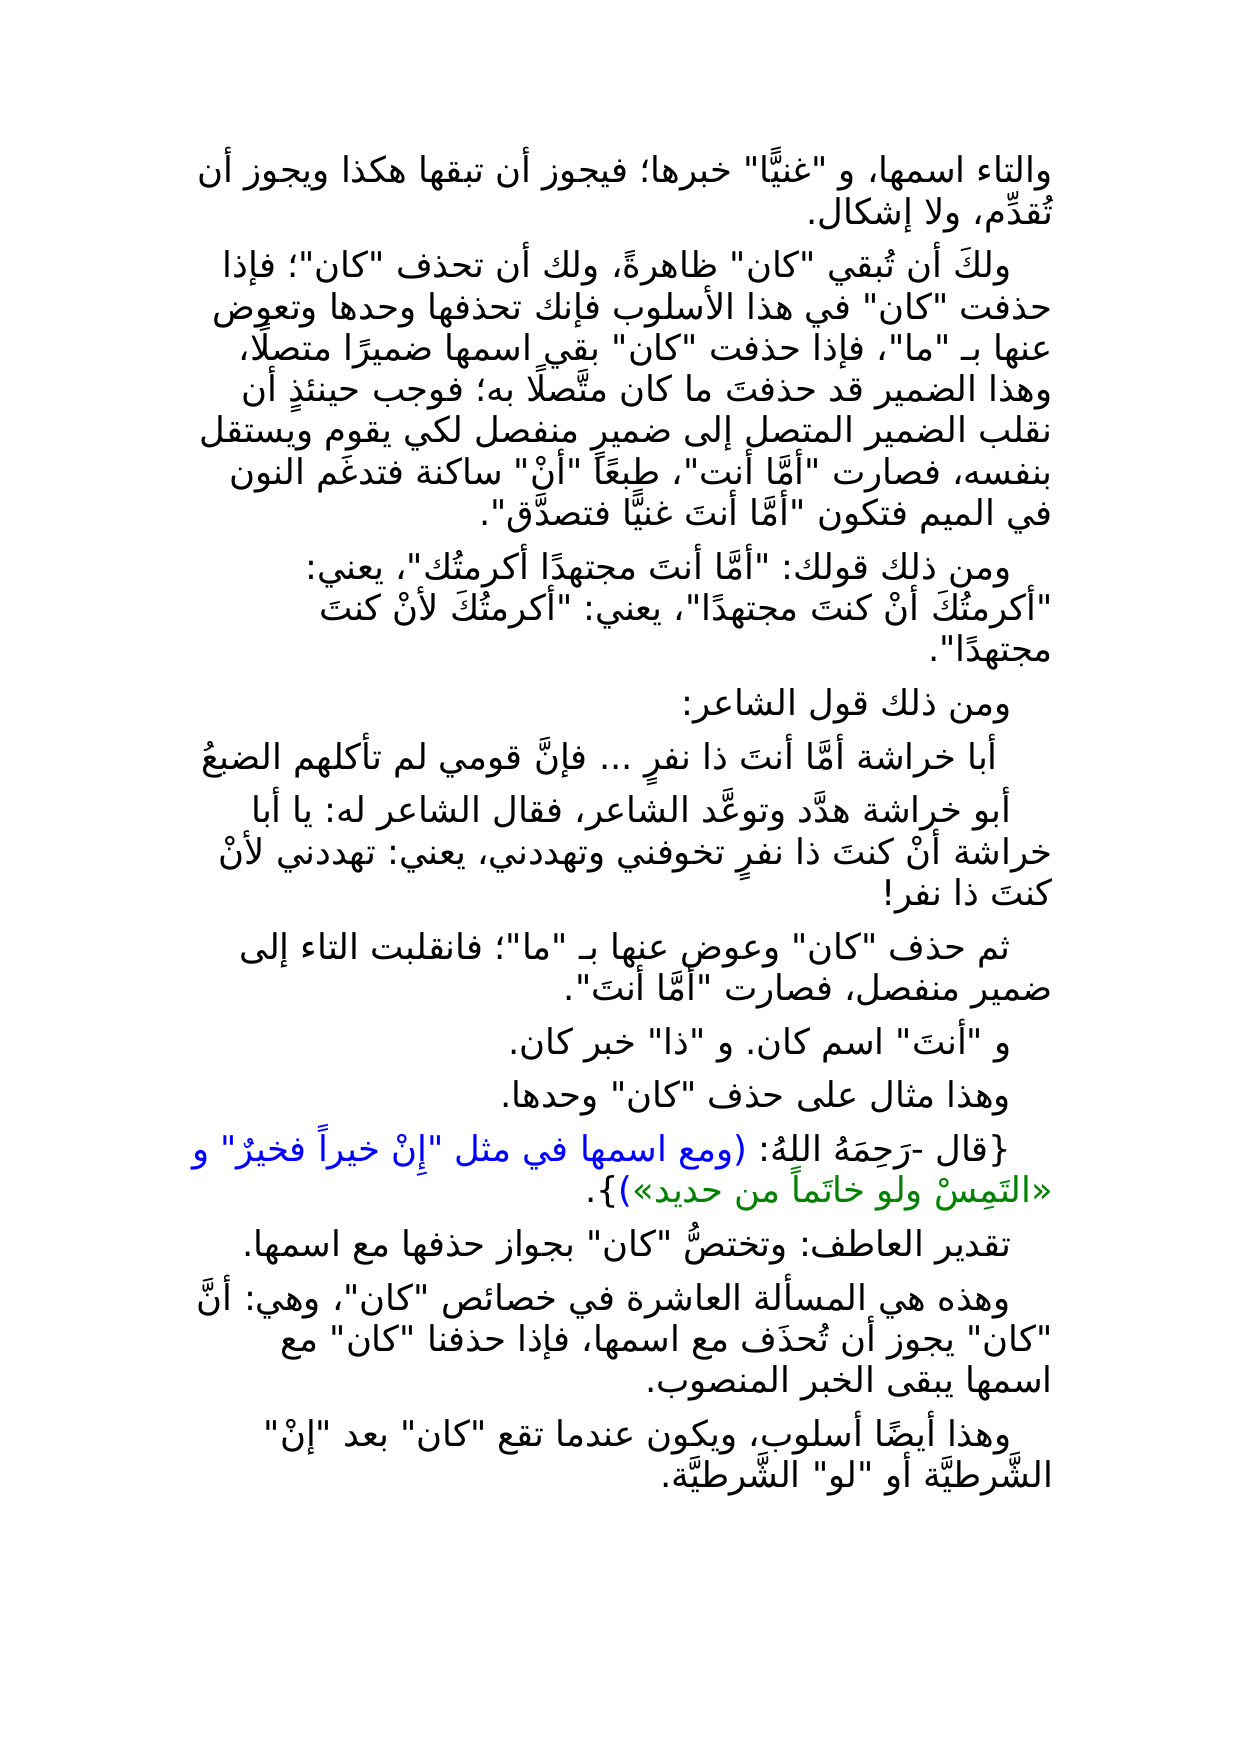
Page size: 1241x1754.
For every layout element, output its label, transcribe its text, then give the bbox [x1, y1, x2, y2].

text ولكَ أن تُبقي "كان" ظاهرةً، ولك أن تحذف "كان"؛ فإذا حذفت "كان" في هذا الأسلوب فإنك تحذفها وحدها وتعوض عنها بـ "ما"، فإذا حذفت "كان" بقي اسمها ضميرًا متصلًا، وهذا الضمير قد حذفتَ ما كان متَّصلًا به؛ فوجب حينئذٍ أن نقلب الضمير المتصل إلى ضميرٍ منفصل لكي يقوم ويستقل بنفسه، فصارت "أمَّا أنت"، طبعًا "أنْ" ساكنة فتدغَم النون في الميم فتكون "أمَّا أنتَ غنيًّا فتصدَّق". [187, 245, 1053, 534]
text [187, 150, 1053, 232]
text وهذه هي المسألة العاشرة في خصائص "كان"، وهي: أنَّ "كان" يجوز أن تُحذَف مع اسمها، فإذا حذفنا "كان" مع اسمها يبقى الخبر المنصوب. [187, 1277, 1053, 1401]
text ومن ذلك قولك: "أمَّا أنتَ مجتهدًا أكرمتُك"، يعني: "أكرمتُكَ أنْ كنتَ مجتهدًا"، يعني: "أكرمتُكَ لأنْ كنتَ مجتهدًا". [187, 546, 1053, 670]
text {قال -رَحِمَهُ اللهُ: (ومع اسمها في مثل "إِنْ خيراً فخيرٌ" و «التَمِسْ ولو خاتَماً من حديد»)}. [187, 1129, 1053, 1211]
text ومن ذلك قول الشاعر: [187, 682, 1053, 724]
text ثم حذف "كان" وعوض عنها بـ "ما"؛ فانقلبت التاء إلى ضمير منفصل، فصارت "أمَّا أنتَ". [187, 926, 1053, 1009]
text وهذا أيضًا أسلوب، ويكون عندما تقع "كان" بعد "إنْ" الشَّرطيَّة أو "لو" الشَّرطيَّة. [187, 1414, 1053, 1496]
text وهذا مثال على حذف "كان" وحدها. [187, 1075, 1053, 1116]
text و "أنتَ" اسم كان. و "ذا" خبر كان. [187, 1021, 1053, 1062]
text أبو خراشة هدَّد وتوعَّد الشاعر، فقال الشاعر له: يا أبا خراشة أنْ كنتَ ذا نفرٍ تخوفني وتهددني، يعني: تهددني لأنْ كنتَ ذا نفر! [187, 790, 1053, 914]
text أبا خراشة أمَّا أنتَ ذا نفرٍ ... فإنَّ قومي لم تأكلهم الضبعُ [187, 736, 1053, 777]
text تقدير العاطف: وتختصُّ "كان" بجواز حذفها مع اسمها. [187, 1224, 1053, 1265]
